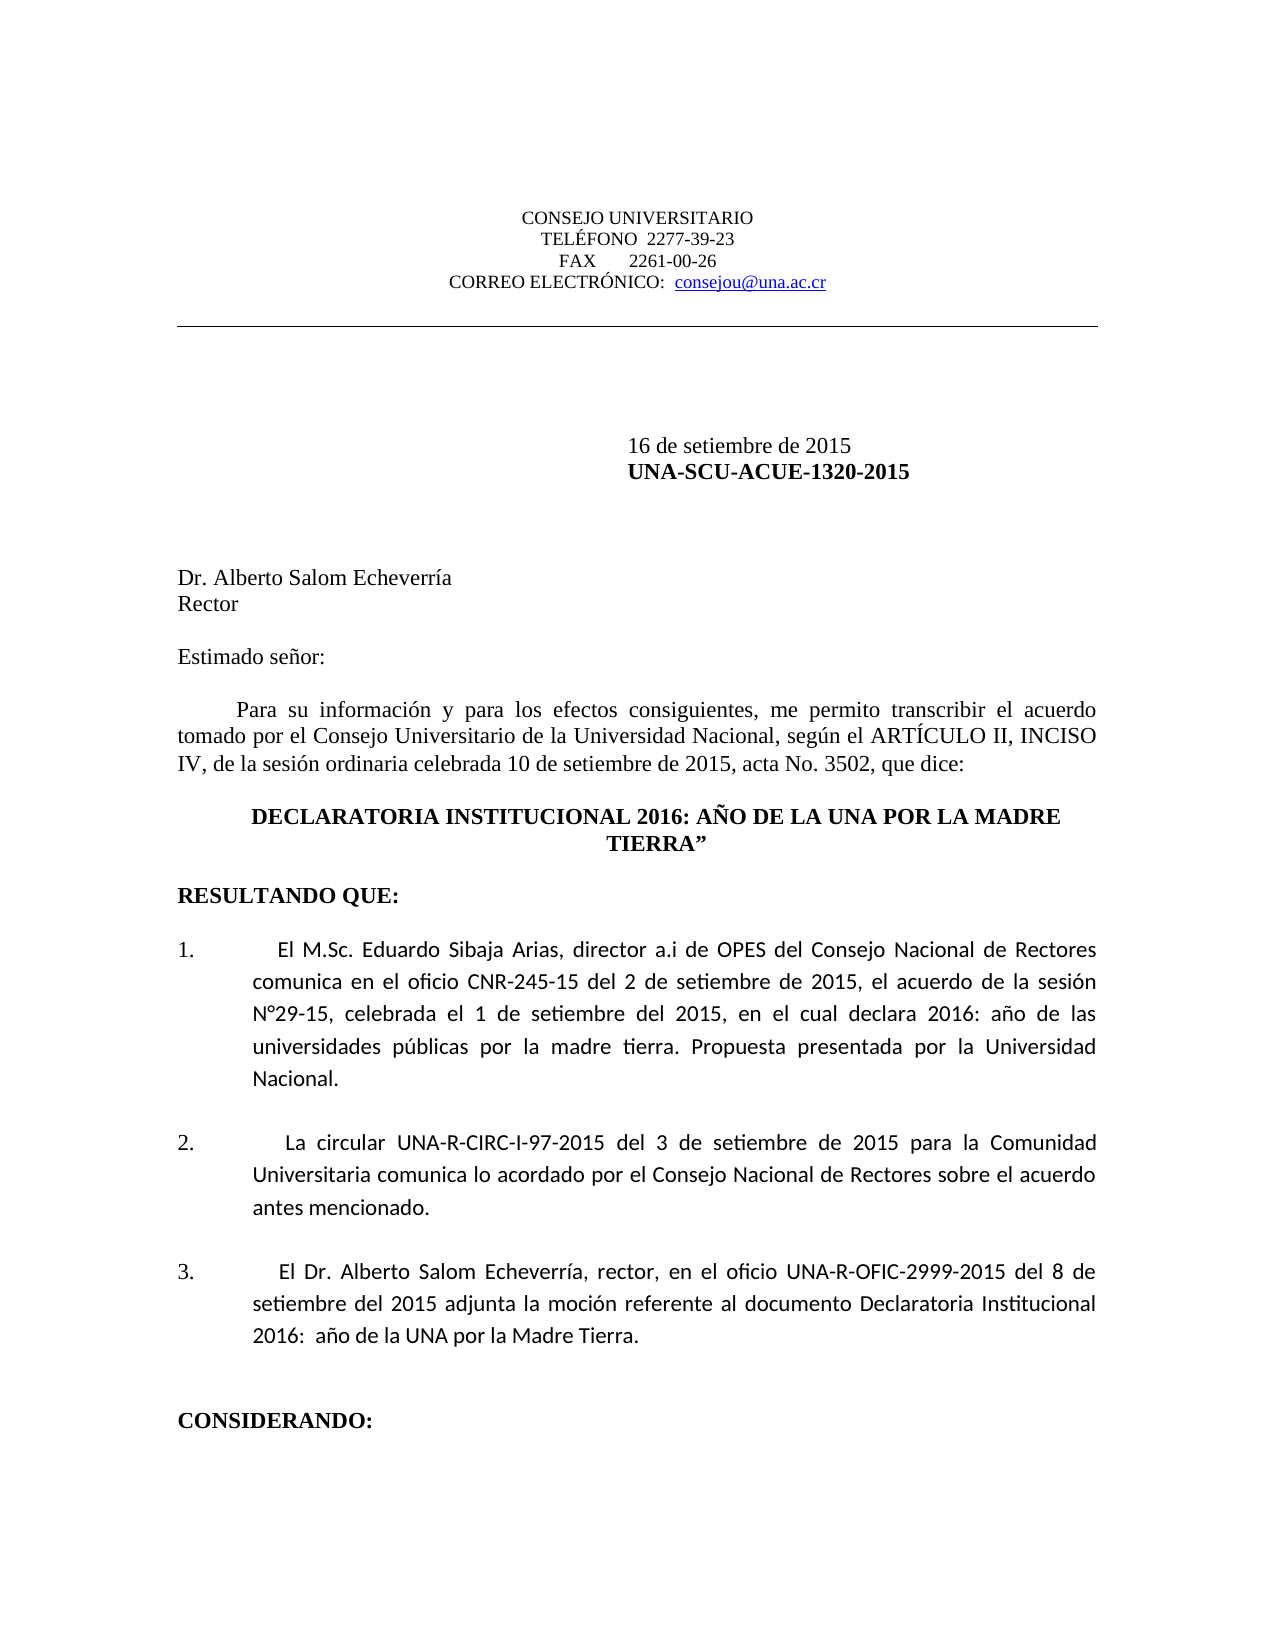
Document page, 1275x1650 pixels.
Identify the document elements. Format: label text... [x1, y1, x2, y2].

text RESULTANDO QUE: [177, 882, 1098, 909]
text Para su información y para los efectos consiguientes, me permito transcribir el acuerdo tomado por el Consejo Universitario de , según el ARTÍCULO II, INCISO IV, de la sesión ordinaria celebrada 10 de setiembre de 2015, acta No. 3502, que dice: [177, 696, 1098, 777]
list El Dr. Alberto Salom Echeverría, rector, en el oficio UNA-R-OFIC-2999-2015 del 8 de setiembre del 2015 adjunta la moción referente al documento Declaratoria Institucional 2016: año de la UNA por la Madre Tierra. [177, 1257, 1098, 1349]
text CONSEJO UNIVERSITARIO [177, 207, 1098, 228]
list El M.Sc. Eduardo Sibaja Arias, director a.i de OPES del Consejo Nacional de Rectores comunica en el oficio CNR-245-15 del 2 de setiembre de 2015, el acuerdo de la sesión N°29-15, celebrada el 1 de setiembre del 2015, en el cual declara 2016: año de las universidades públicas por la madre tierra. Propuesta presentada por la Universidad Nacional. [177, 935, 1098, 1092]
text FAX 2261-00-26 [177, 250, 1098, 271]
text Dr. Alberto Salom Echeverría [177, 564, 1098, 590]
text TELÉFONO 2277-39-23 [177, 228, 1098, 250]
list La circular UNA-R-CIRC-I-97-2015 del 3 de setiembre de 2015 para la Comunidad Universitaria comunica lo acordado por el Consejo Nacional de Rectores sobre el acuerdo antes mencionado. [177, 1128, 1098, 1221]
text DECLARATORIA INSTITUCIONAL 2016: AÑO DE LA UNA POR LA MADRE TIERRA” [215, 803, 1098, 856]
text CONSIDERANDO: [177, 1407, 1098, 1433]
text 16 de setiembre de 2015 [627, 432, 1098, 458]
text UNA-SCU-ACUE-1320-2015 [627, 458, 1098, 485]
text Estimado señor: [177, 643, 1098, 669]
text CORREO ELECTRÓNICO: consejou@una.ac.cr [177, 271, 1098, 293]
text Rector [177, 590, 1098, 617]
